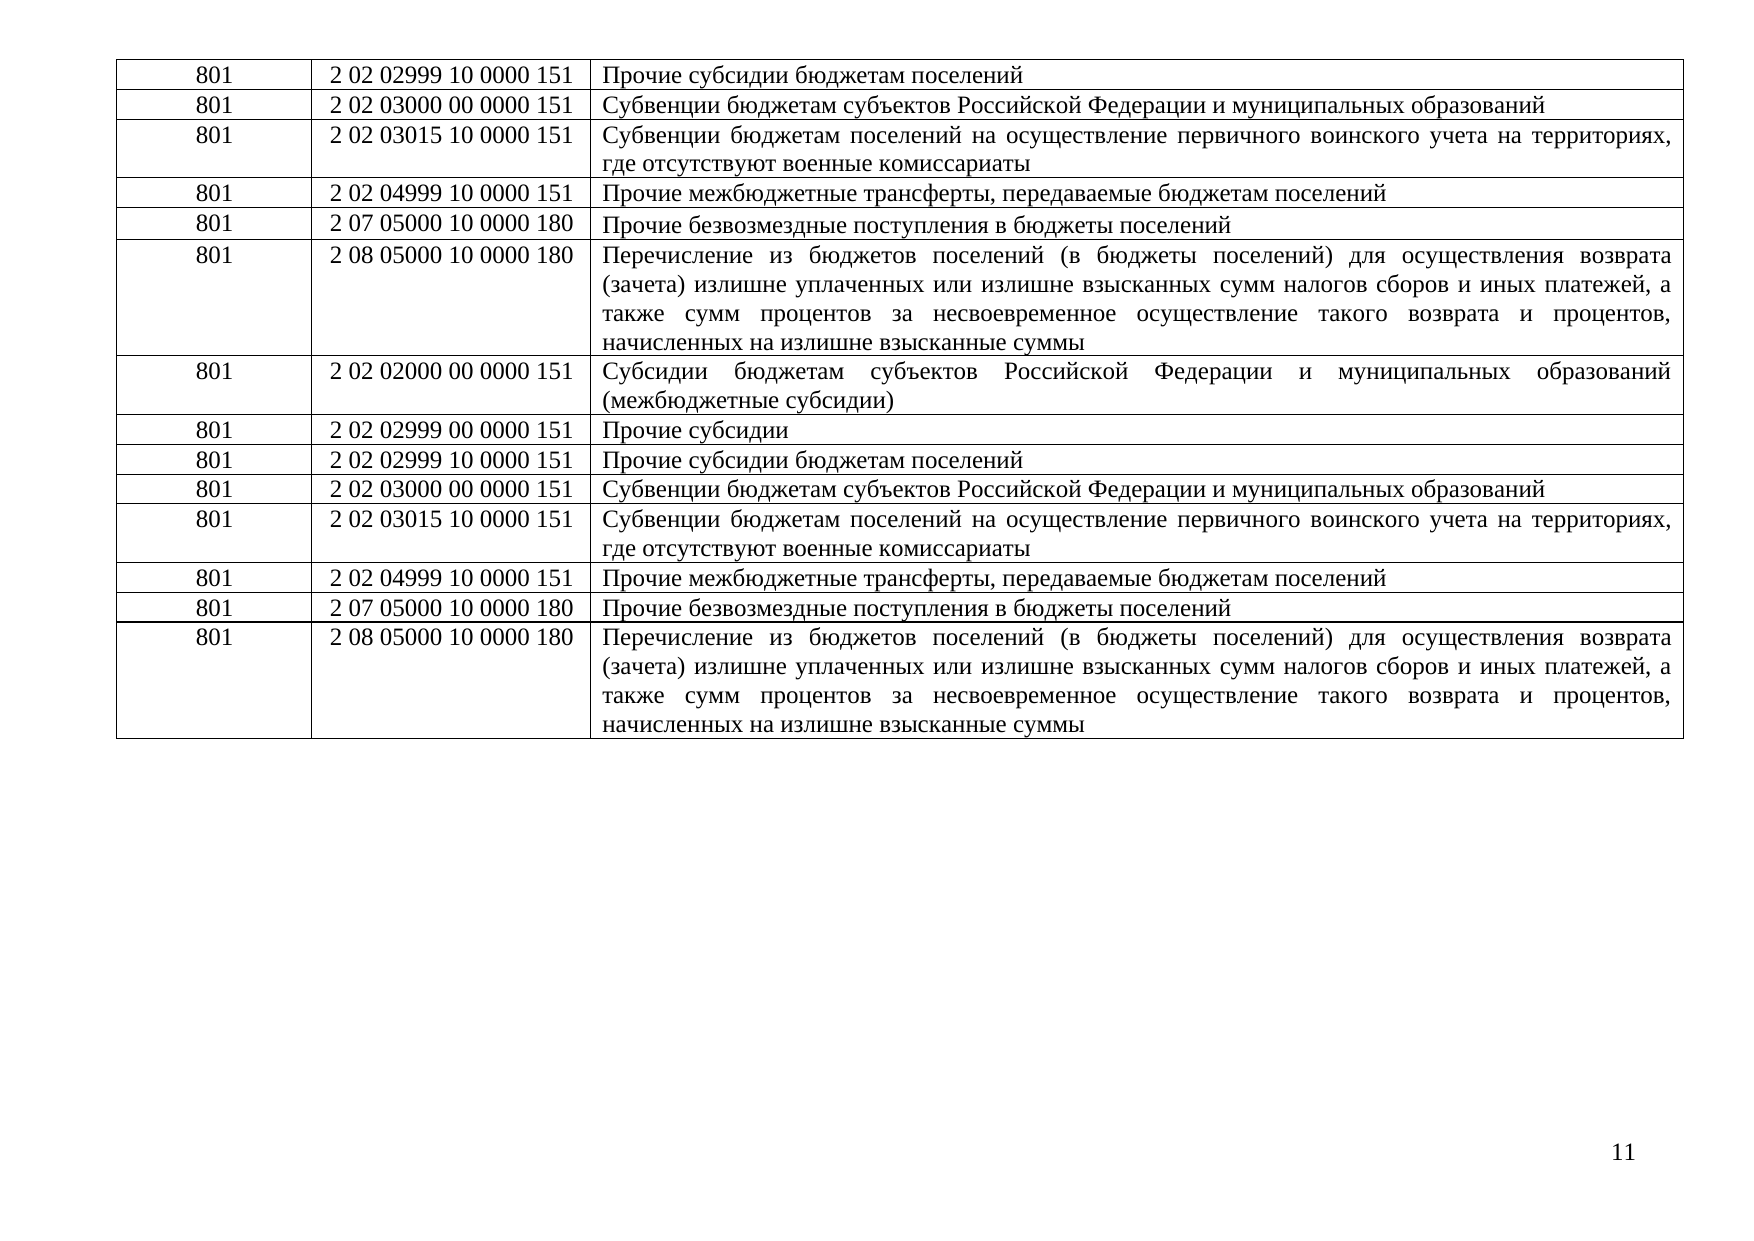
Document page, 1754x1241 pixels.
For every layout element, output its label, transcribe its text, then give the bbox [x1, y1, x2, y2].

table_cell 2 02 03000 00 0000 151 [312, 90, 590, 119]
table_cell 2 02 02999 00 0000 151 [312, 415, 590, 444]
table_cell Прочие межбюджетные трансферты, передаваемые бюджетам поселений [591, 563, 1683, 592]
table_cell 801 [117, 90, 311, 119]
table_cell 2 02 02999 10 0000 151 [312, 445, 590, 473]
table_cell Субвенции бюджетам поселений на осуществление первичного воинского учета на территориях, где отсутствуют военные комиссариаты [591, 504, 1683, 562]
table_cell Субвенции бюджетам субъектов Российской Федерации и муниципальных образований [591, 90, 1683, 119]
table_cell 801 [117, 504, 311, 562]
table_cell 2 02 03015 10 0000 151 [312, 504, 590, 562]
table_cell Субвенции бюджетам субъектов Российской Федерации и муниципальных образований [591, 475, 1683, 503]
table_cell 801 [117, 208, 311, 239]
table_cell 801 [117, 356, 311, 414]
table_cell 2 02 02000 00 0000 151 [312, 356, 590, 414]
table_cell Перечисление из бюджетов поселений (в бюджеты поселений) для осуществления возврата (зачета) излишне уплаченных или излишне взысканных сумм налогов сборов и иных платежей, а также сумм процентов за несвоевременное осуществление такого возврата и процентов, начисленных на излишне взысканные суммы [591, 240, 1683, 355]
table_cell 801 [117, 623, 311, 737]
table_cell 2 07 05000 10 0000 180 [312, 208, 590, 239]
table_cell 2 02 03000 00 0000 151 [312, 475, 590, 503]
table_cell Субсидии бюджетам субъектов Российской Федерации и муниципальных образований (межбюджетные субсидии) [591, 356, 1683, 414]
table_cell Прочие субсидии бюджетам поселений [591, 445, 1683, 473]
table_cell 801 [117, 563, 311, 592]
table_cell 801 [117, 445, 311, 473]
table_cell Прочие безвозмездные поступления в бюджеты поселений [591, 208, 1683, 239]
table_cell 801 [117, 60, 311, 89]
table_cell Субвенции бюджетам поселений на осуществление первичного воинского учета на территориях, где отсутствуют военные комиссариаты [591, 120, 1683, 177]
table_cell 801 [117, 415, 311, 444]
table_cell Прочие безвозмездные поступления в бюджеты поселений [591, 593, 1683, 621]
table_cell 801 [117, 593, 311, 621]
table_cell 2 02 02999 10 0000 151 [312, 60, 590, 89]
table_cell Прочие межбюджетные трансферты, передаваемые бюджетам поселений [591, 178, 1683, 207]
table_cell 801 [117, 178, 311, 207]
table_cell 2 07 05000 10 0000 180 [312, 593, 590, 621]
table_cell 2 08 05000 10 0000 180 [312, 623, 590, 737]
table_cell 2 08 05000 10 0000 180 [312, 240, 590, 355]
table_cell Прочие субсидии бюджетам поселений [591, 60, 1683, 89]
table_cell 2 02 04999 10 0000 151 [312, 178, 590, 207]
table_cell 801 [117, 240, 311, 355]
table_cell Прочие субсидии [591, 415, 1683, 444]
table_cell 801 [117, 475, 311, 503]
table_cell 2 02 03015 10 0000 151 [312, 120, 590, 177]
table_cell Перечисление из бюджетов поселений (в бюджеты поселений) для осуществления возврата (зачета) излишне уплаченных или излишне взысканных сумм налогов сборов и иных платежей, а также сумм процентов за несвоевременное осуществление такого возврата и процентов, начисленных на излишне взысканные суммы [591, 623, 1683, 737]
table_cell 2 02 04999 10 0000 151 [312, 563, 590, 592]
table_cell 801 [117, 120, 311, 177]
